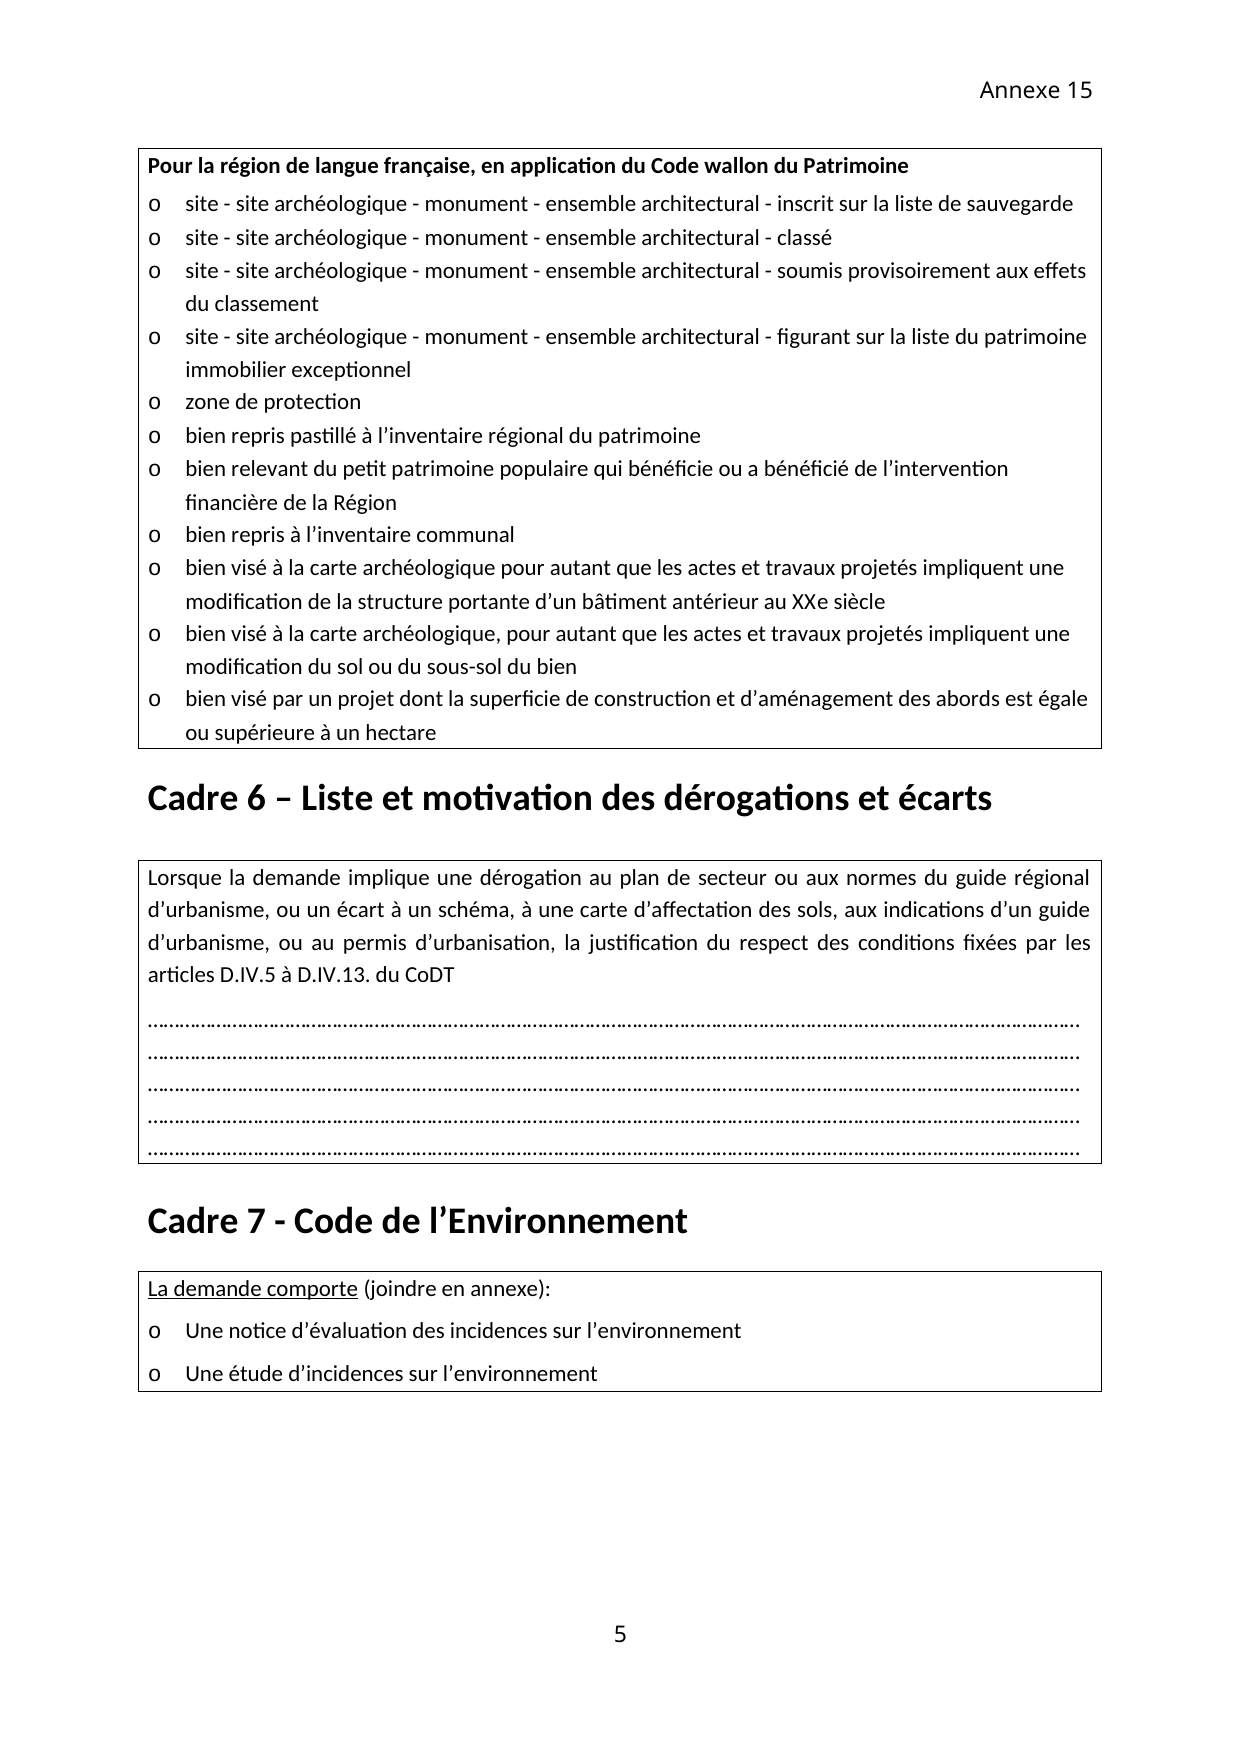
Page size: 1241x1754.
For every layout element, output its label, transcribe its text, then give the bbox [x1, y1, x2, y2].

list bien visé à la carte archéologique, pour autant que les actes et travaux projetés impliquent une modification du sol ou du sous-sol du bien [139, 616, 1101, 680]
list bien relevant du petit patrimoine populaire qui bénéficie ou a bénéficié de l’intervention financière de la Région [139, 451, 1101, 516]
list site - site archéologique - monument - ensemble architectural - soumis provisoirement aux effets du classement [139, 253, 1101, 318]
text Lorsque la demande implique une dérogation au plan de secteur ou aux normes du guide régional d’urbanisme, ou un écart à un schéma, à une carte d’affectation des sols, aux indications d’un guide d’urbanisme, ou au permis d’urbanisation, la justification du respect des conditions fixées par les articles D.IV.5 à D.IV.13. du CoDT [139, 861, 1101, 988]
list Une étude d’incidences sur l’environnement [139, 1356, 1101, 1391]
list bien visé par un projet dont la superficie de construction et d’aménagement des abords est égale ou supérieure à un hectare [139, 681, 1101, 748]
list bien visé à la carte archéologique pour autant que les actes et travaux projetés impliquent une modification de la structure portante d’un bâtiment antérieur au XXe siècle [139, 550, 1101, 615]
text Cadre 7 - Code de l’Environnement [148, 1197, 1093, 1243]
list bien repris à l’inventaire communal [139, 517, 1101, 549]
list bien repris pastillé à l’inventaire régional du patrimoine [139, 418, 1101, 450]
list Une notice d’évaluation des incidences sur l’environnement [139, 1313, 1101, 1345]
text Pour la région de langue française, en application du Code wallon du Patrimoine [139, 149, 1101, 179]
text La demande comporte (joindre en annexe): [139, 1272, 1101, 1302]
text ………………………………………………………………………………………………………………………………………………………………………………………………………………………………………………………………………………………………………………………………………………………………………………………………………………………………………………………………………………………………………………………………………………………………………………………………………………………………………………………………………………………………………………………………………………………………………………………………………………… [139, 1002, 1101, 1163]
list zone de protection [139, 384, 1101, 416]
list site - site archéologique - monument - ensemble architectural - inscrit sur la liste de sauvegarde [139, 186, 1101, 218]
list site - site archéologique - monument - ensemble architectural - classé [139, 219, 1101, 252]
text Cadre 6 – Liste et motivation des dérogations et écarts [148, 774, 1093, 820]
list site - site archéologique - monument - ensemble architectural - figurant sur la liste du patrimoine immobilier exceptionnel [139, 319, 1101, 383]
